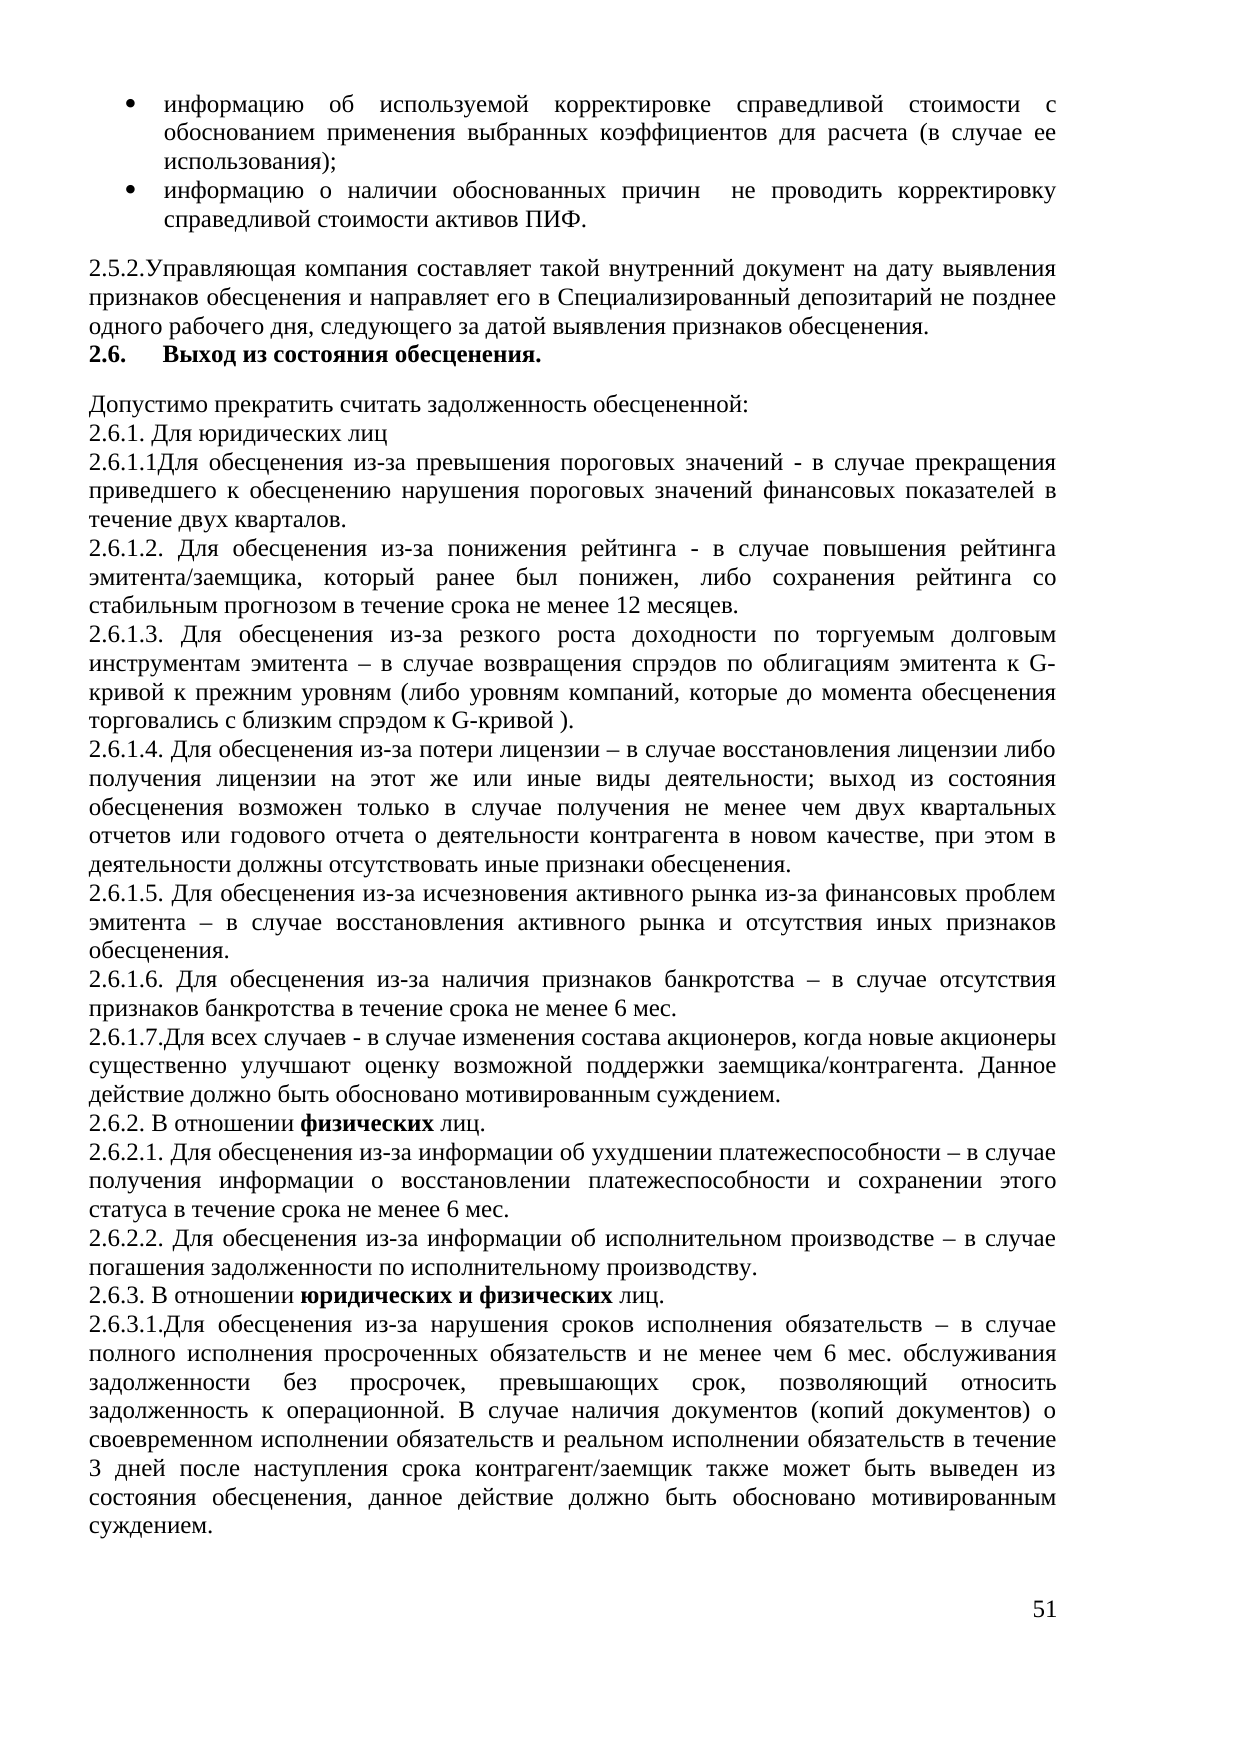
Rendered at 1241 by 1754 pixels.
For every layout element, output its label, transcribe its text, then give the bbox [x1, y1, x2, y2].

text 2.6.2.2. Для обесценения из-за информации об исполнительном производстве – в случае погашения задолженности по исполнительному производству. [89, 1223, 1057, 1280]
text 2.6.1.6. Для обесценения из-за наличия признаков банкротства – в случае отсутствия признаков банкротства в течение срока не менее 6 мес. [89, 964, 1057, 1022]
text 2.6.1.7.Для всех случаев - в случае изменения состава акционеров, когда новые акционеры существенно улучшают оценку возможной поддержки заемщика/контрагента. Данное действие должно быть обосновано мотивированным суждением. [89, 1022, 1057, 1108]
list информацию о наличии обоснованных причин не проводить корректировку справедливой стоимости активов ПИФ. [126, 175, 1057, 232]
text 2.6.1.2. Для обесценения из-за понижения рейтинга - в случае повышения рейтинга эмитента/заемщика, который ранее был понижен, либо сохранения рейтинга со стабильным прогнозом в течение срока не менее 12 месяцев. [89, 533, 1057, 619]
text 2.6.1. Для юридических лиц [89, 418, 1057, 447]
text 2.6.1.1Для обесценения из-за превышения пороговых значений - в случае прекращения приведшего к обесценению нарушения пороговых значений финансовых показателей в течение двух кварталов. [89, 447, 1057, 533]
text 2.6.3.1.Для обесценения из-за нарушения сроков исполнения обязательств – в случае полного исполнения просроченных обязательств и не менее чем 6 мес. обслуживания задолженности без просрочек, превышающих срок, позволяющий относить задолженность к операционной. В случае наличия документов (копий документов) о своевременном исполнении обязательств и реальном исполнении обязательств в течение 3 дней после наступления срока контрагент/заемщик также может быть выведен из состояния обесценения, данное действие должно быть обосновано мотивированным суждением. [89, 1309, 1057, 1539]
list информацию об используемой корректировке справедливой стоимости с обоснованием применения выбранных коэффициентов для расчета (в случае ее использования); [126, 89, 1057, 175]
text 2.6.3. В отношении юридических и физических лиц. [89, 1280, 1057, 1309]
text 2.6.1.4. Для обесценения из-за потери лицензии – в случае восстановления лицензии либо получения лицензии на этот же или иные виды деятельности; выход из состояния обесценения возможен только в случае получения не менее чем двух квартальных отчетов или годового отчета о деятельности контрагента в новом качестве, при этом в деятельности должны отсутствовать иные признаки обесценения. [89, 734, 1057, 878]
text Допустимо прекратить считать задолженность обесцененной: [89, 389, 1057, 418]
text 2.6.2.1. Для обесценения из-за информации об ухудшении платежеспособности – в случае получения информации о восстановлении платежеспособности и сохранении этого статуса в течение срока не менее 6 мес. [89, 1137, 1057, 1223]
list Выход из состояния обесценения. [89, 339, 1057, 368]
text 2.6.1.5. Для обесценения из-за исчезновения активного рынка из-за финансовых проблем эмитента – в случае восстановления активного рынка и отсутствия иных признаков обесценения. [89, 878, 1057, 964]
text 2.5.2.Управляющая компания составляет такой внутренний документ на дату выявления признаков обесценения и направляет его в Специализированный депозитарий не позднее одного рабочего дня, следующего за датой выявления признаков обесценения. [89, 253, 1057, 339]
text 2.6.1.3. Для обесценения из-за резкого роста доходности по торгуемым долговым инструментам эмитента – в случае возвращения спрэдов по облигациям эмитента к G-кривой к прежним уровням (либо уровням компаний, которые до момента обесценения торговались с близким спрэдом к G-кривой ). [89, 619, 1057, 734]
text 2.6.2. В отношении физических лиц. [89, 1108, 1057, 1137]
